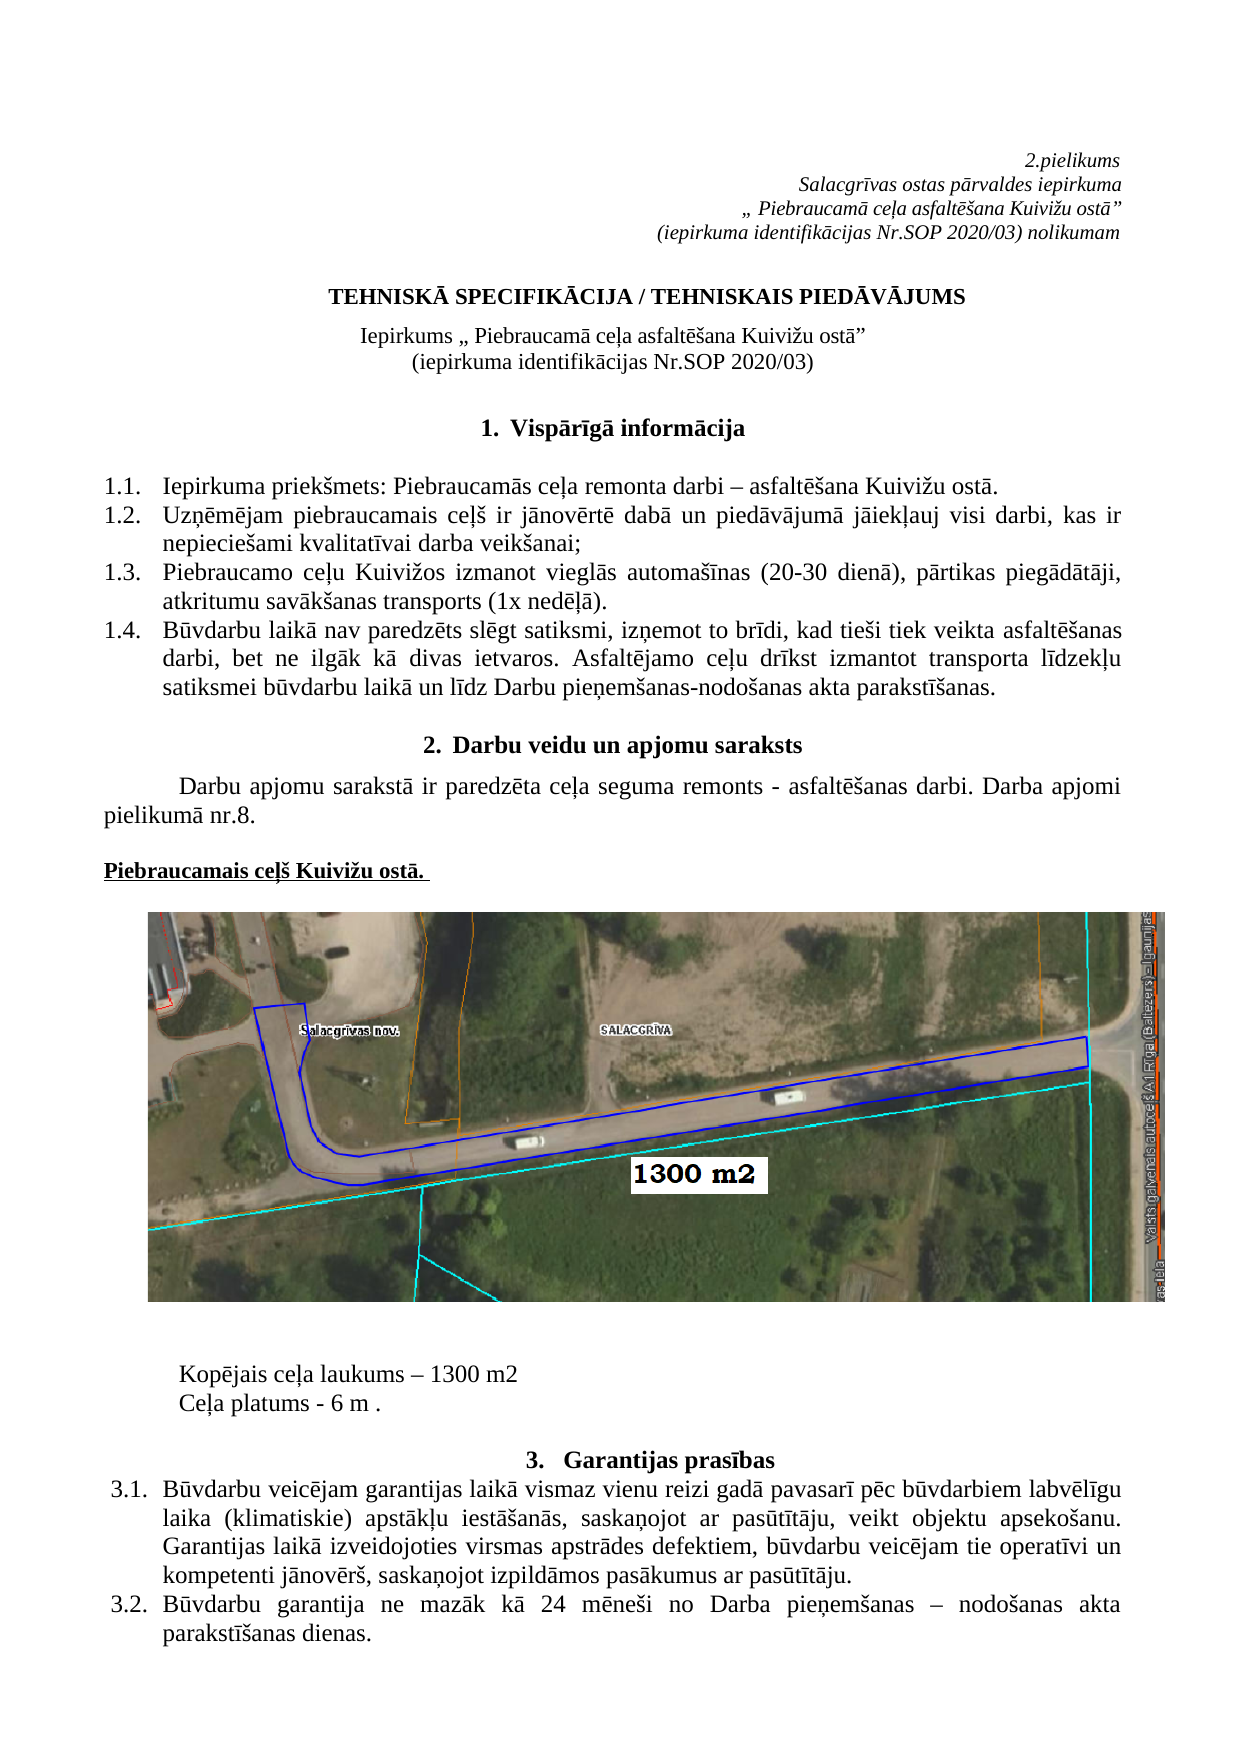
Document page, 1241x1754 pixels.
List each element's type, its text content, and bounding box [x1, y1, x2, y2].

list Uzņēmējam piebraucamais ceļš ir jānovērtē dabā un piedāvājumā jāiekļauj visi darbi, kas ir nepieciešami kvalitatīvai darba veikšanai; [103, 500, 1122, 557]
list Piebraucamo ceļu Kuivižos izmanot vieglās automašīnas (20-30 dienā), pārtikas piegādātāji, atkritumu savākšanas transports (1x nedēļā). [103, 557, 1122, 615]
picture [147, 912, 1165, 1302]
text (iepirkuma identifikācijas Nr.SOP 2020/03) nolikumam [103, 220, 1122, 244]
text Salacgrīvas ostas pārvaldes iepirkuma [103, 172, 1122, 196]
text Darbu apjomu sarakstā ir paredzēta ceļa seguma remonts - asfaltēšanas darbi. Darba apjomi pielikumā nr.8. [103, 771, 1122, 828]
list Būvdarbu veicējam garantijas laikā vismaz vienu reizi gadā pavasarī pēc būvdarbiem labvēlīgu laika (klimatiskie) apstākļu iestāšanās, saskaņojot ar pasūtītāju, veikt objektu apsekošanu. Garantijas laikā izveidojoties virsmas apstrādes defektiem, būvdarbu veicējam tie operatīvi un kompetenti jānovērš, saskaņojot izpildāmos pasākumus ar pasūtītāju. [110, 1474, 1122, 1589]
list Iepirkuma priekšmets: Piebraucamās ceļa remonta darbi – asfaltēšana Kuivižu ostā. [103, 471, 1122, 500]
text Piebraucamais ceļš Kuivižu ostā. [103, 857, 1122, 884]
text „ Piebraucamā ceļa asfaltēšana Kuivižu ostā” [103, 196, 1122, 220]
text (iepirkuma identifikācijas Nr.SOP 2020/03) [103, 348, 1122, 375]
text TEHNISKĀ SPECIFIKĀCIJA / TEHNISKAIS PIEDĀVĀJUMS [103, 283, 1122, 309]
text Kopējais ceļa laukums – 1300 m2 [103, 1359, 1122, 1388]
list Garantijas prasības [178, 1445, 1122, 1474]
text Ceļa platums - 6 m . [103, 1388, 1122, 1416]
text 2.pielikums [103, 148, 1122, 172]
list Būvdarbu garantija ne mazāk kā 24 mēneši no Darba pieņemšanas – nodošanas akta parakstīšanas dienas. [110, 1589, 1122, 1646]
list Darbu veidu un apjomu saraksts [103, 730, 1122, 758]
list Vispārīgā informācija [103, 413, 1122, 442]
text Iepirkums „ Piebraucamā ceļa asfaltēšana Kuivižu ostā” [103, 322, 1122, 348]
list Būvdarbu laikā nav paredzēts slēgt satiksmi, izņemot to brīdi, kad tieši tiek veikta asfaltēšanas darbi, bet ne ilgāk kā divas ietvaros. Asfaltējamo ceļu drīkst izmantot transporta līdzekļu satiksmei būvdarbu laikā un līdz Darbu pieņemšanas-nodošanas akta parakstīšanas. [103, 615, 1122, 701]
